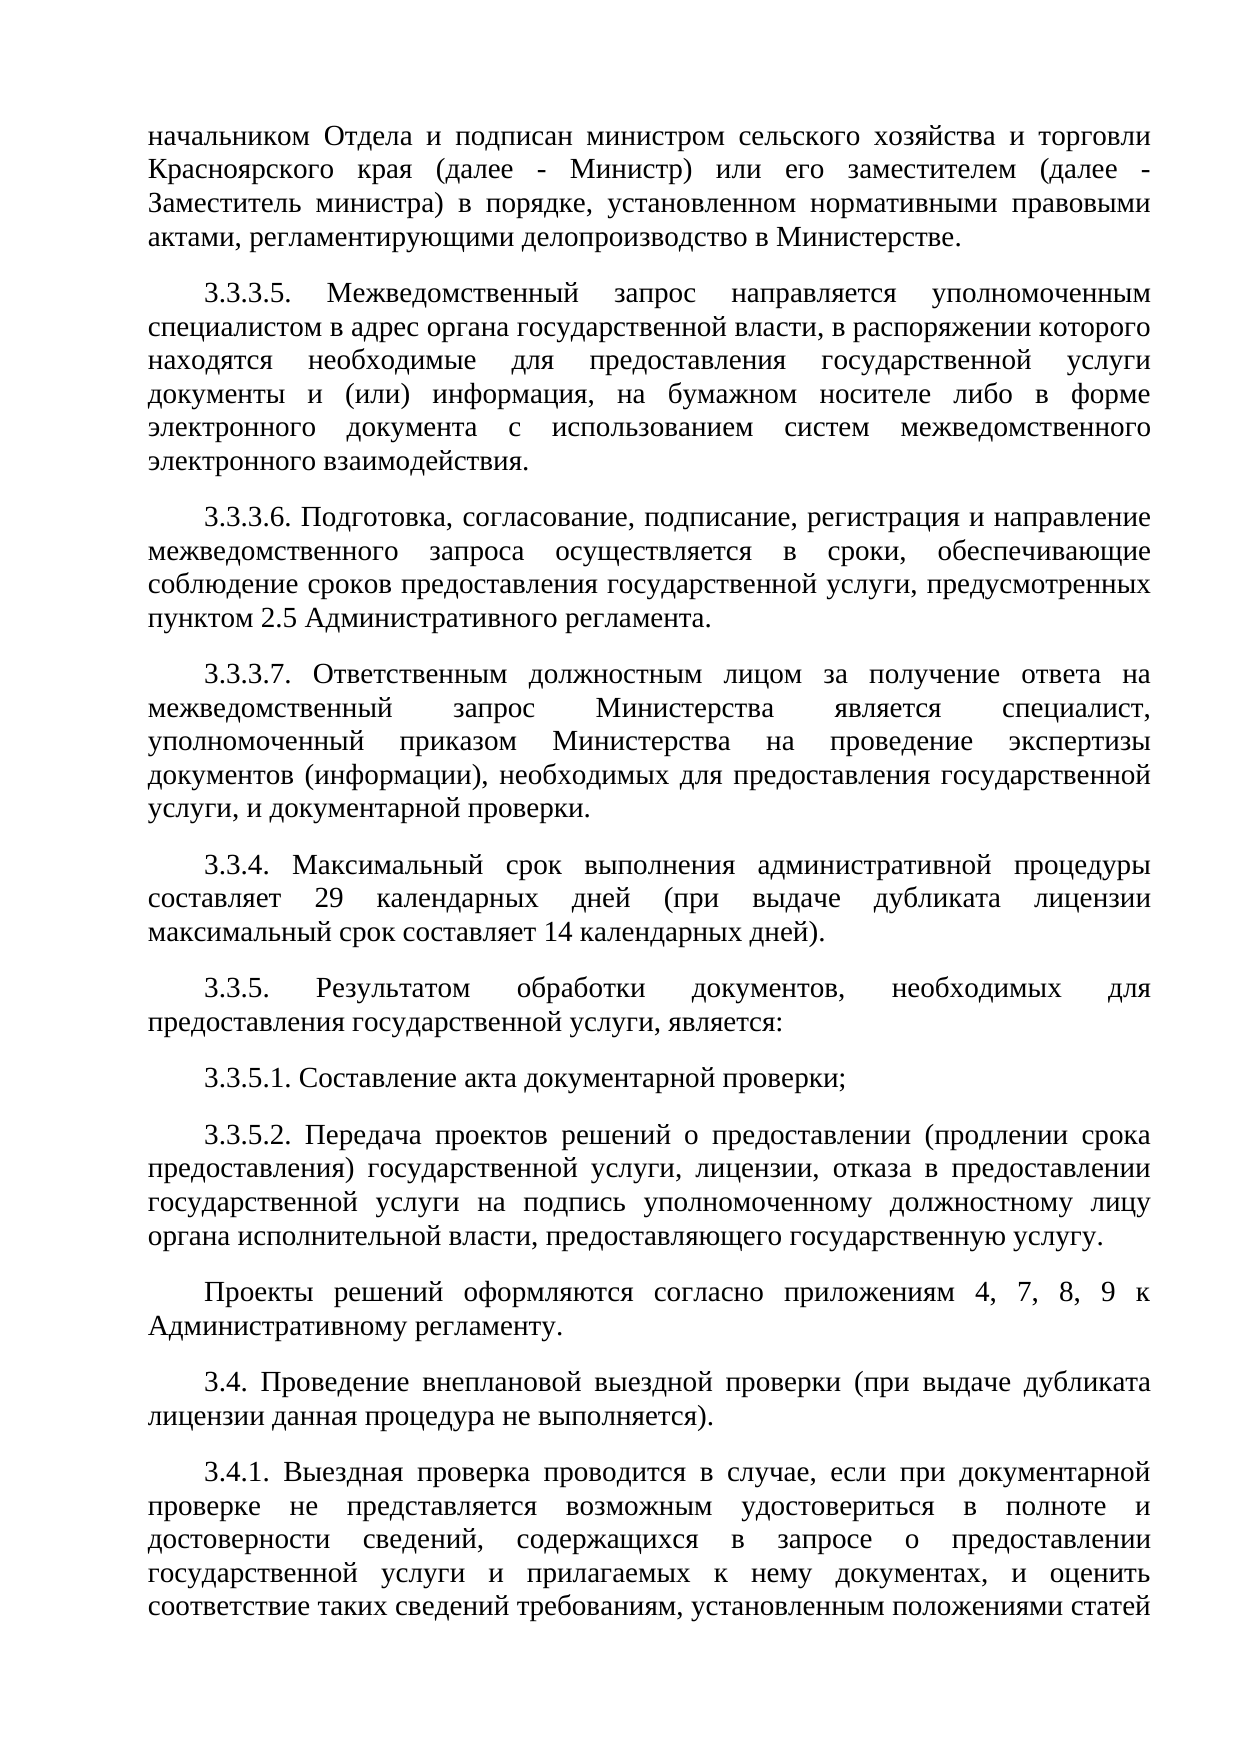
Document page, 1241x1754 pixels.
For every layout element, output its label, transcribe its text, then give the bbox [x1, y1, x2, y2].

text 3.3.5.2. Передача проектов решений о предоставлении (продлении срока предоставления) государственной услуги, лицензии, отказа в предоставлении государственной услуги на подпись уполномоченному должностному лицу органа исполнительной власти, предоставляющего государственную услугу. [148, 1117, 1152, 1251]
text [148, 1454, 1152, 1622]
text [148, 118, 1152, 252]
text 3.3.3.7. Ответственным должностным лицом за получение ответа на межведомственный запрос Министерства является специалист, уполномоченный приказом Министерства на проведение экспертизы документов (информации), необходимых для предоставления государственной услуги, и документарной проверки. [148, 656, 1152, 824]
text Проекты решений оформляются согласно приложениям 4, 7, 8, 9 к Административному регламенту. [148, 1274, 1152, 1341]
text 3.4. Проведение внеплановой выездной проверки (при выдаче дубликата лицензии данная процедура не выполняется). [148, 1364, 1152, 1431]
text 3.3.5. Результатом обработки документов, необходимых для предоставления государственной услуги, является: [148, 971, 1152, 1038]
text 3.3.3.6. Подготовка, согласование, подписание, регистрация и направление межведомственного запроса осуществляется в сроки, обеспечивающие соблюдение сроков предоставления государственной услуги, предусмотренных пунктом 2.5 Административного регламента. [148, 499, 1152, 633]
text 3.3.4. Максимальный срок выполнения административной процедуры составляет 29 календарных дней (при выдаче дубликата лицензии максимальный срок составляет 14 календарных дней). [148, 847, 1152, 948]
text 3.3.3.5. Межведомственный запрос направляется уполномоченным специалистом в адрес органа государственной власти, в распоряжении которого находятся необходимые для предоставления государственной услуги документы и (или) информация, на бумажном носителе либо в форме электронного документа с использованием систем межведомственного электронного взаимодействия. [148, 275, 1152, 476]
text 3.3.5.1. Составление акта документарной проверки; [148, 1061, 1152, 1094]
